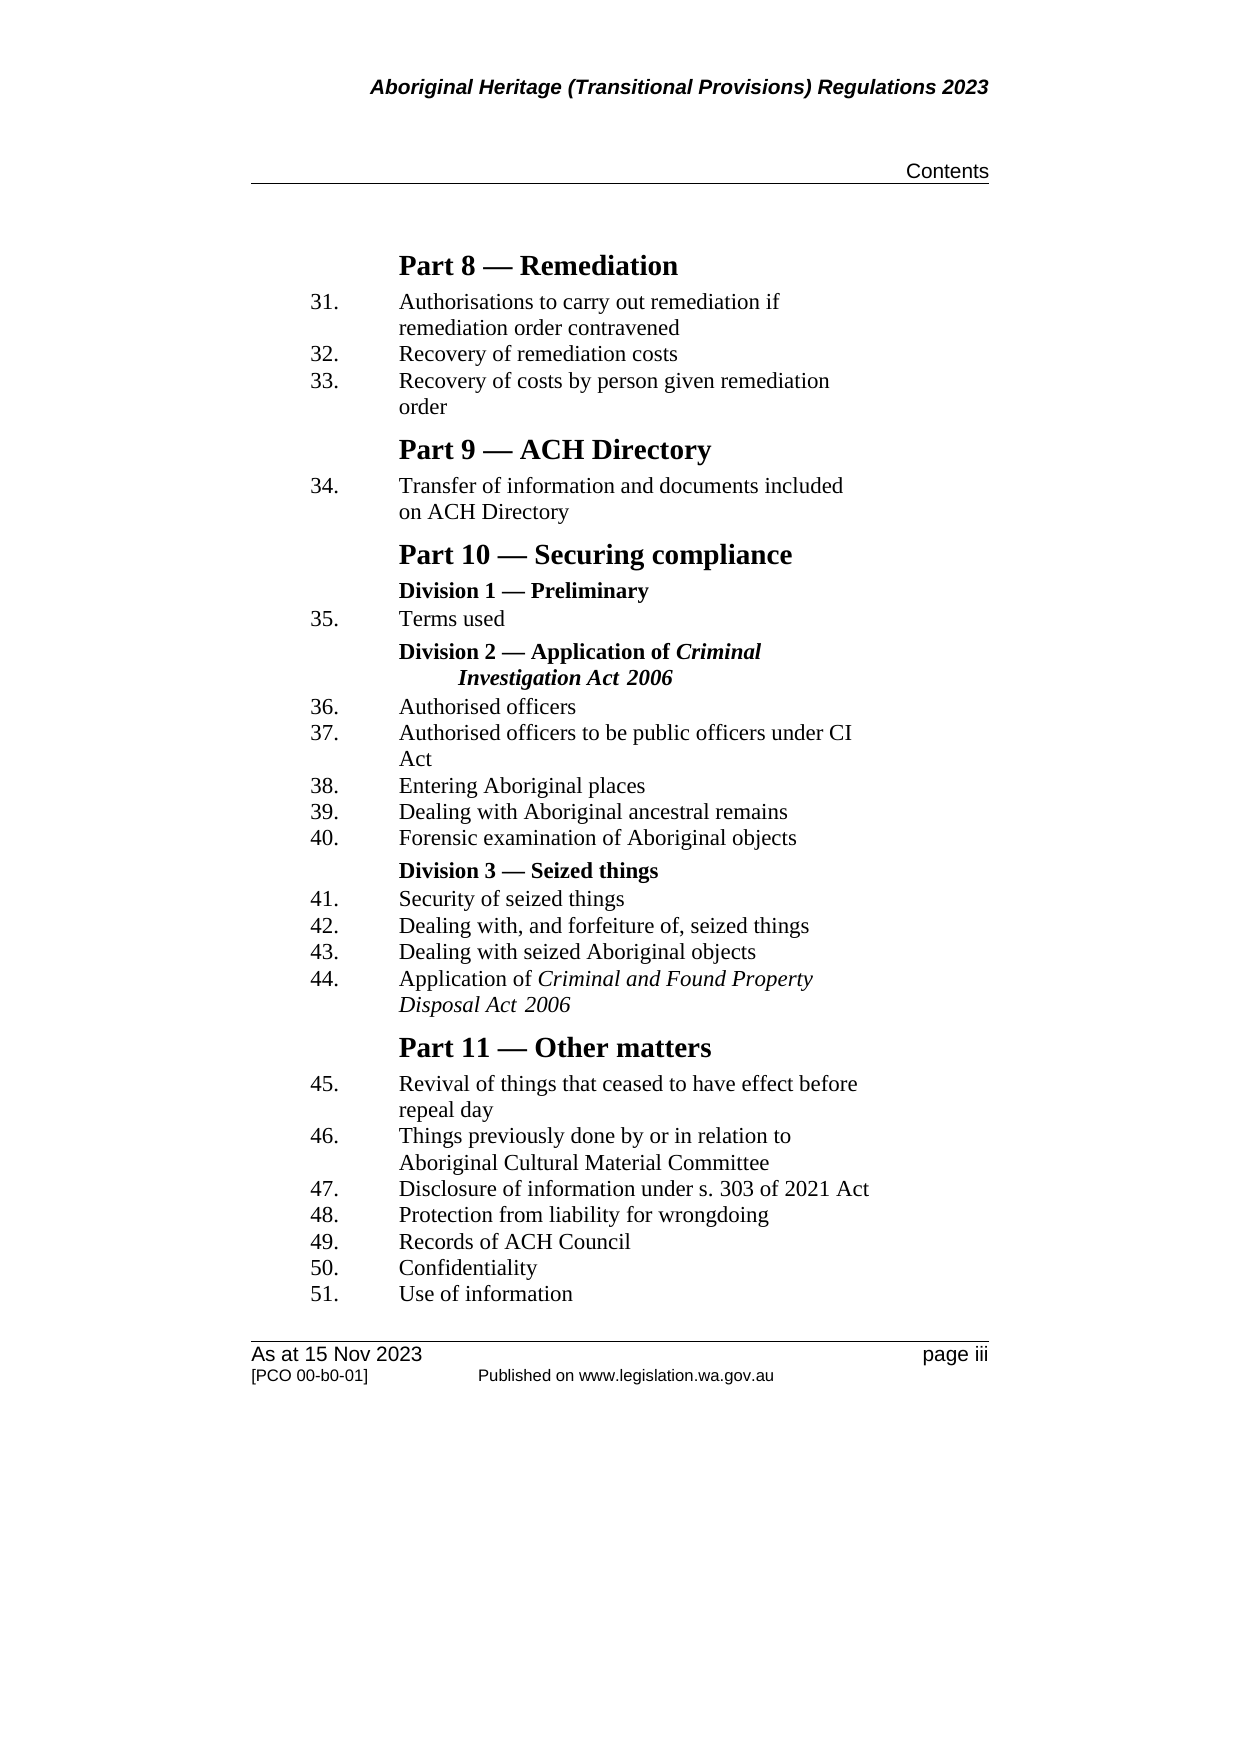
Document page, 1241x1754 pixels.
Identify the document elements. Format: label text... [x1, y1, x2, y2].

text 33. Recovery of costs by person given remediation order 30 [310, 367, 871, 419]
text 31. Authorisations to carry out remediation if remediation order contravened 29 [310, 288, 871, 341]
text 39. Dealing with Aboriginal ancestral remains 33 [310, 798, 871, 824]
text Part 11 — Other matters [399, 1030, 871, 1063]
text 51. Use of information 41 [310, 1280, 871, 1307]
text 41. Security of seized things 34 [310, 886, 871, 912]
text Part 10 — Securing compliance [399, 537, 871, 571]
text 49. Records of ACH Council 39 [310, 1228, 871, 1254]
text Part 9 — ACH Directory [399, 432, 871, 466]
text 50. Confidentiality 39 [310, 1254, 871, 1280]
text 47. Disclosure of information under s. 303 of 2021 Act 38 [310, 1175, 871, 1201]
text 35. Terms used 32 [310, 605, 871, 632]
text 37. Authorised officers to be public officers under CI Act 32 [310, 719, 871, 772]
text Division 2 — Application of Criminal Investigation Act 2006 [399, 638, 871, 691]
text 46. Things previously done by or in relation to Aboriginal Cultural Material Committee 38 [310, 1122, 871, 1175]
text 38. Entering Aboriginal places 33 [310, 772, 871, 798]
text 48. Protection from liability for wrongdoing 38 [310, 1201, 871, 1228]
text 43. Dealing with seized Aboriginal objects 35 [310, 938, 871, 964]
text 32. Recovery of remediation costs 30 [310, 341, 871, 367]
text 34. Transfer of information and documents included on ACH Directory 31 [310, 472, 871, 524]
text 45. Revival of things that ceased to have effect before repeal day 37 [310, 1069, 871, 1122]
text 44. Application of Criminal and Found Property Disposal Act 2006 36 [310, 964, 871, 1017]
text 42. Dealing with, and forfeiture of, seized things 35 [310, 912, 871, 938]
text Part 8 — Remediation [399, 248, 871, 282]
text 36. Authorised officers 32 [310, 693, 871, 719]
text 40. Forensic examination of Aboriginal objects 34 [310, 824, 871, 851]
text Division 3 — Seized things [399, 857, 871, 883]
text Division 1 — Preliminary [399, 577, 871, 603]
